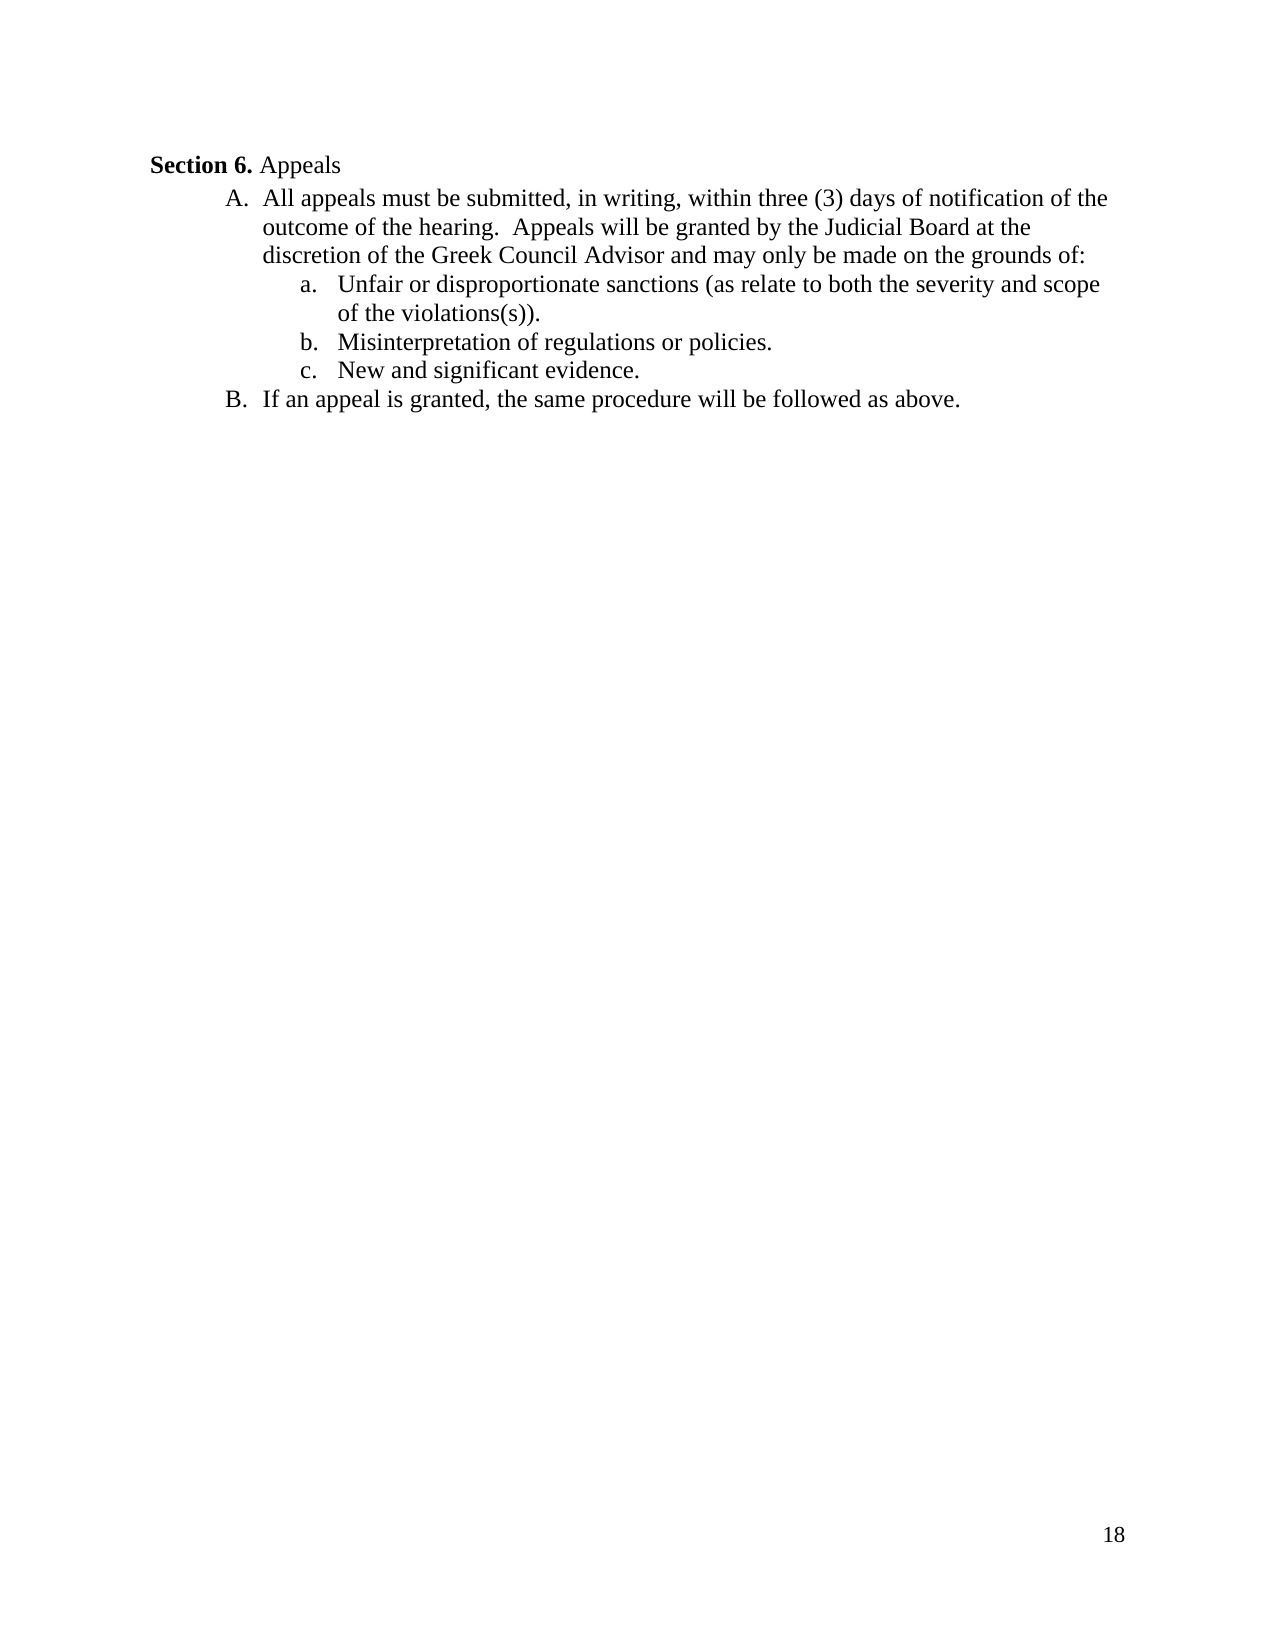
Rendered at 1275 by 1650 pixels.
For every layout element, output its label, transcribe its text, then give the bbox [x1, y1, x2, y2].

list All appeals must be submitted, in writing, within three (3) days of notification of the outcome of the hearing. Appeals will be granted by the Judicial Board at the discretion of the Greek Council Advisor and may only be made on the grounds of: [225, 183, 1125, 269]
text Section 6. Appeals [150, 150, 1125, 179]
list Misinterpretation of regulations or policies. [300, 327, 1125, 356]
list If an appeal is granted, the same procedure will be followed as above. [225, 384, 1125, 413]
list Unfair or disproportionate sanctions (as relate to both the severity and scope of the violations(s)). [300, 269, 1125, 327]
list New and significant evidence. [300, 356, 1125, 384]
